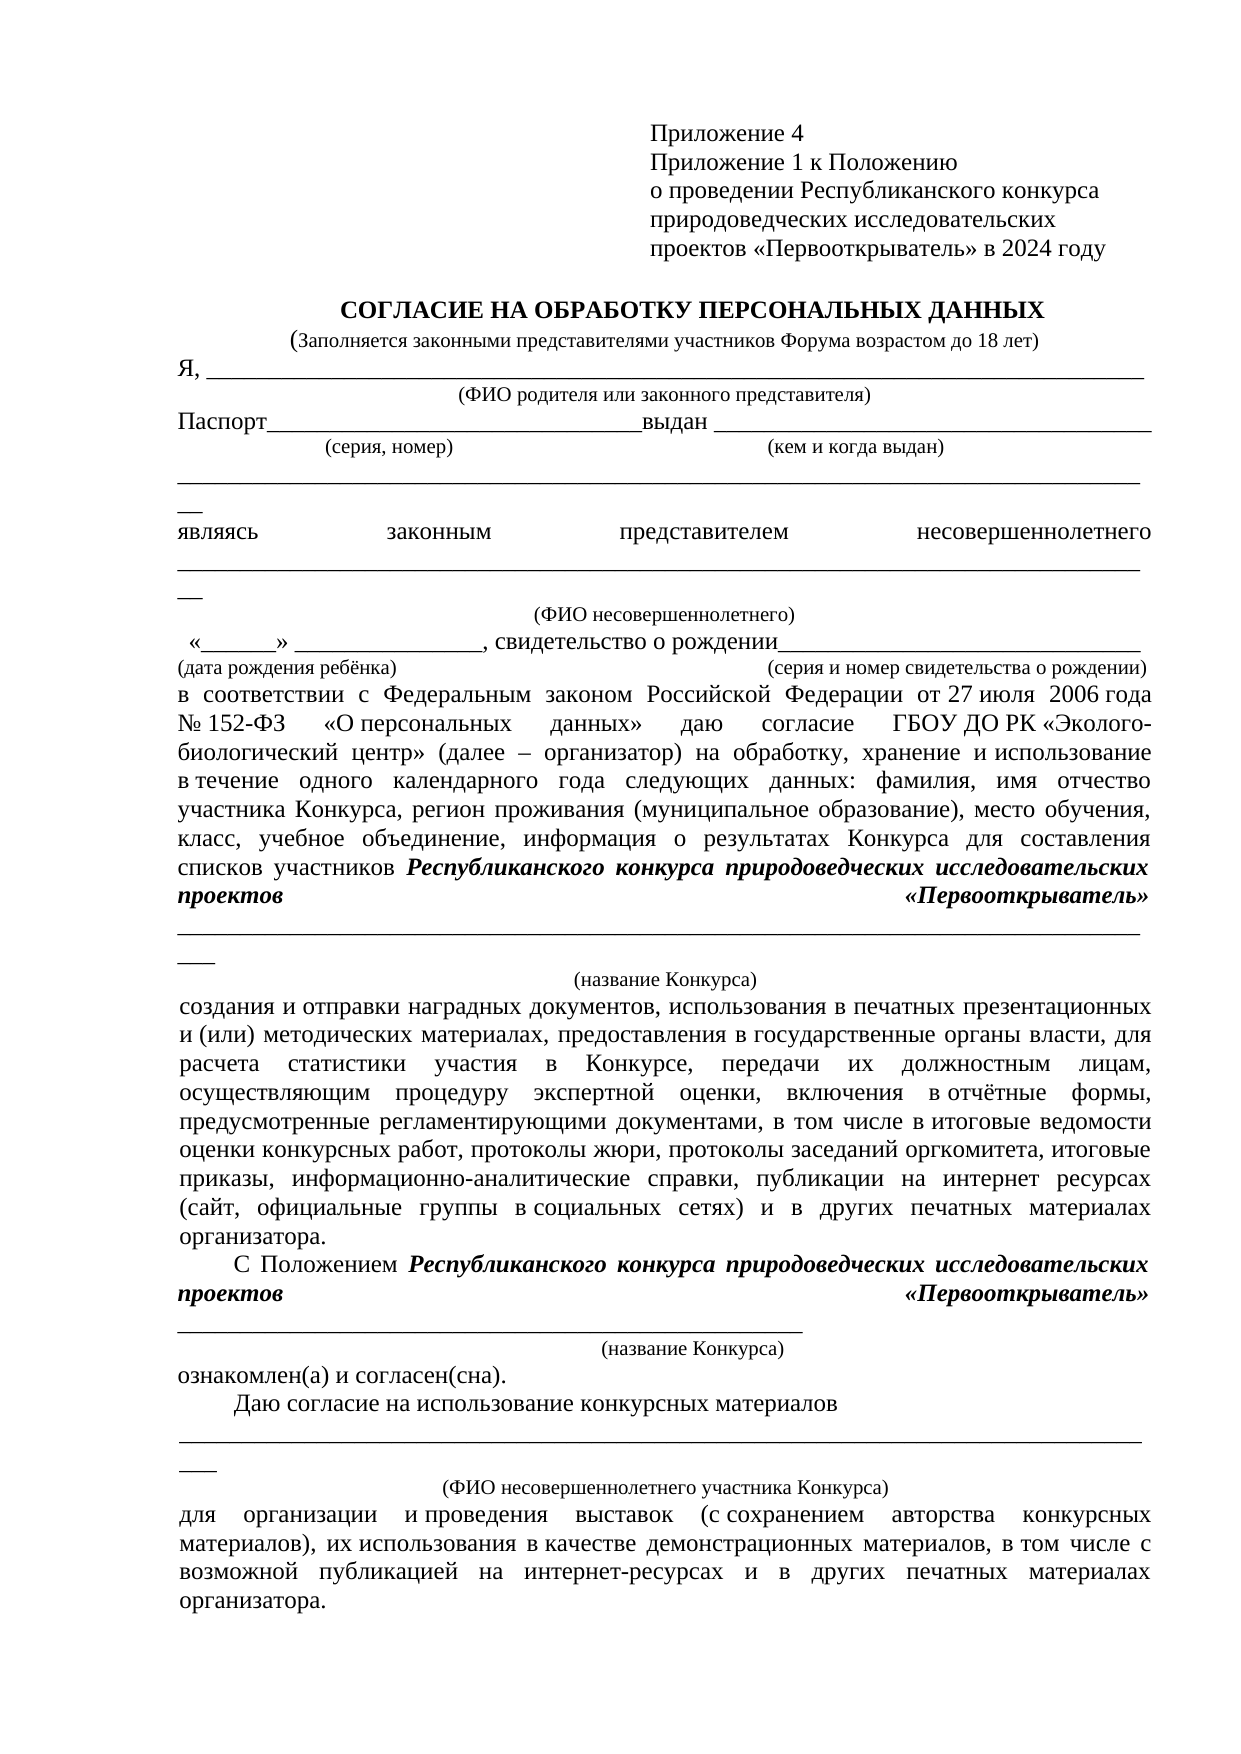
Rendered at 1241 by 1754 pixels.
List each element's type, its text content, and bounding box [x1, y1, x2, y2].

text о проведении Республиканского конкурса [650, 176, 1152, 204]
text в соответствии с Федеральным законом Российской Федерации от 27 июля 2006 года № 152-ФЗ «О персональных данных» даю согласие ГБОУ ДО РК «Эколого-биологический центр» (далее – организатор) на обработку, хранение и использование в течение одного календарного года следующих данных: фамилия, имя отчество участника Конкурса, регион проживания (муниципальное образование), место обучения, класс, учебное объединение, информация о результатах Конкурса для составления списков участников Республиканского конкурса природоведческих исследовательских проектов «Первооткрыватель» ________________________________________________________________________________ [177, 679, 1152, 967]
text (дата рождения ребёнка) (серия и номер свидетельства о рождении) [177, 655, 1152, 679]
text проектов «Первооткрыватель» в 2024 году [650, 233, 1152, 262]
text СОГЛАСИЕ НА ОБРАБОТКУ ПЕРСОНАЛЬНЫХ ДАННЫХ [177, 295, 1152, 324]
text (название Конкурса) [179, 967, 1152, 991]
text природоведческих исследовательских [650, 204, 1152, 233]
text _______________________________________________________________________________ [177, 458, 1152, 516]
text (ФИО несовершеннолетнего участника Конкурса) [179, 1475, 1152, 1499]
text ознакомлен(а) и согласен(сна). [177, 1360, 1152, 1388]
text создания и отправки наградных документов, использования в печатных презентационных и (или) методических материалах, предоставления в государственные органы власти, для расчета статистики участия в Конкурсе, передачи их должностным лицам, осуществляющим процедуру экспертной оценки, включения в отчётные формы, предусмотренные регламентирующими документами, в том числе в итоговые ведомости оценки конкурсных работ, протоколы жюри, протоколы заседаний оргкомитета, итоговые приказы, информационно-аналитические справки, публикации на интернет ресурсах (сайт, официальные группы в социальных сетях) и в других печатных материалах организатора. [179, 991, 1152, 1249]
text ________________________________________________________________________________ [179, 1417, 1152, 1475]
text (ФИО родителя или законного представителя) [177, 382, 1152, 406]
text «______» _______________, свидетельство о рождении_____________________________ [177, 626, 1152, 655]
text (серия, номер) (кем и когда выдан) [251, 434, 1152, 458]
text для организации и проведения выставок (с сохранением авторства конкурсных материалов), их использования в качестве демонстрационных материалов, в том числе с возможной публикацией на интернет-ресурсах и в других печатных материалах организатора. [179, 1499, 1152, 1614]
text являясь законным представителем несовершеннолетнего _______________________________________________________________________________ [177, 516, 1152, 602]
text Я, ___________________________________________________________________________ [177, 353, 1152, 382]
text (ФИО несовершеннолетнего) [177, 602, 1152, 626]
text (Заполняется законными представителями участников Форума возрастом до 18 лет) [177, 324, 1152, 353]
text Приложение 4 [591, 118, 1152, 147]
text Паспорт______________________________выдан ___________________________________ [177, 406, 1152, 434]
text Даю согласие на использование конкурсных материалов [179, 1388, 1152, 1417]
text Приложение 1 к Положению [650, 147, 1152, 176]
text С Положением Республиканского конкурса природоведческих исследовательских проектов «Первооткрыватель» __________________________________________________ [177, 1249, 1152, 1336]
text (название Конкурса) [177, 1336, 1152, 1360]
